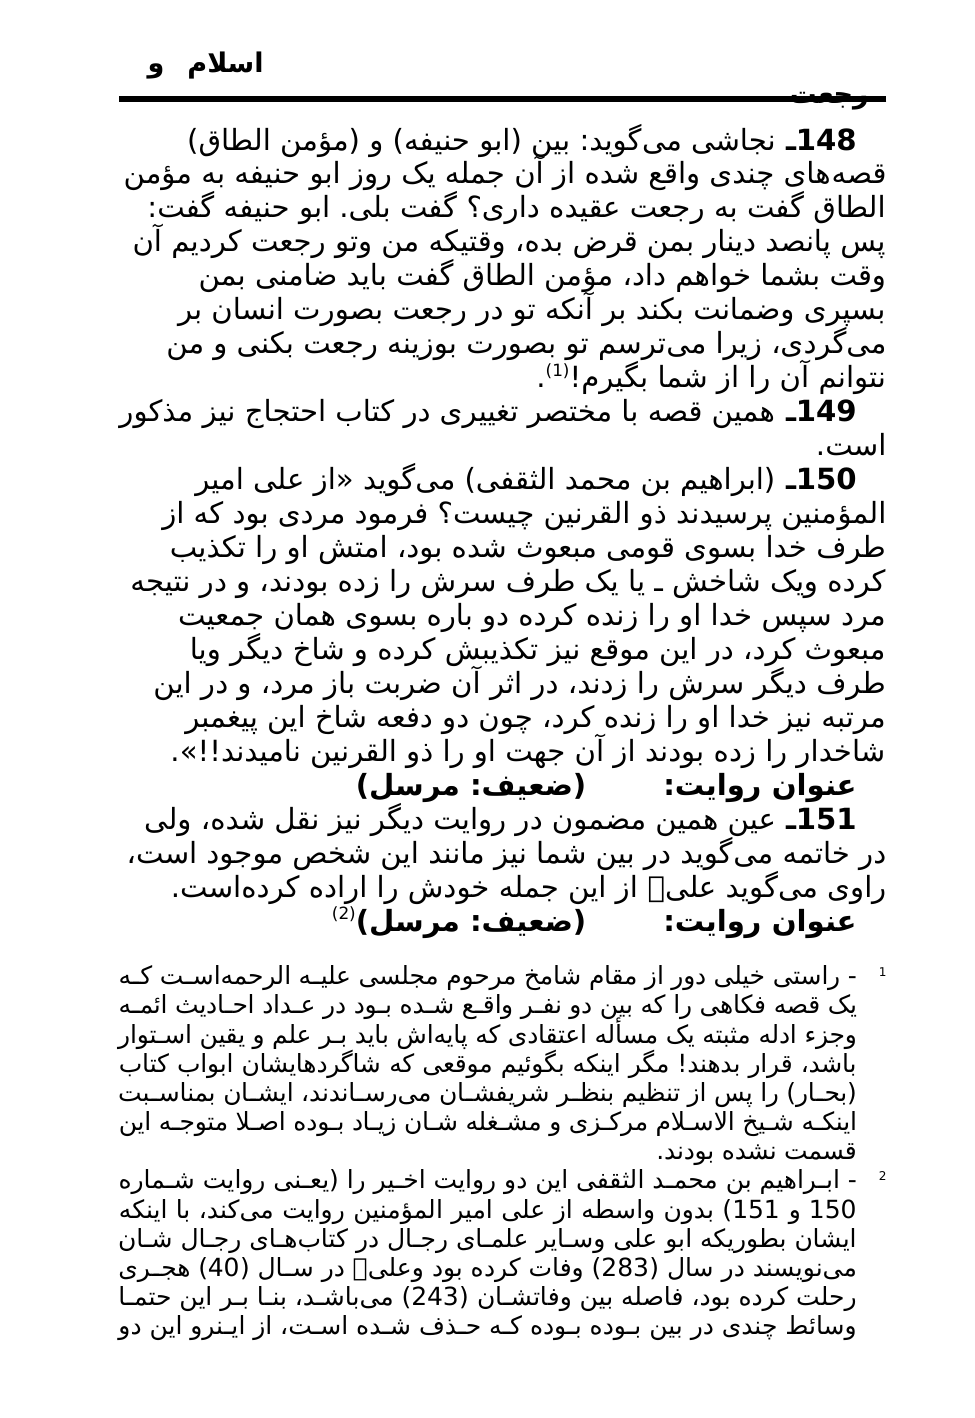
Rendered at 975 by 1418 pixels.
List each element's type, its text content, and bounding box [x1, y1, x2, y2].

text 148ـ نجاشی می‌گوید: بین (ابو حنیفه) و (مؤمن الطاق) قصه‌های چندی واقع شده از آن جمله یک روز ابو حنیفه به مؤمن الطاق گفت به رجعت عقیده داری؟ گفت بلی. ابو حنیفه گفت: پس پانصد دینار بمن قرض بده، وقتیكه من وتو رجعت كردیم آن وقت بشما خواهم داد، مؤمن الطاق گفت باید ضامنی بمن بسپری وضمانت بكند بر آنكه تو در رجعت بصورت انسان بر می‌گردی، زیرا می‌ترسم تو بصورت بوزینه رجعت بكنی و من نتوانم آن را از شما بگیرم!(). [118, 123, 886, 394]
text عنوان روایت: (ضعیف: مرسل) [118, 768, 886, 802]
text عنوان روایت: (ضعیف: مرسل)() [118, 904, 886, 938]
text 150ـ (ابراهیم بن محمد الثقفی) می‌گوید «از علی امیر المؤمنین پرسیدند ذو القرنین چیست؟ فرمود مردی بود كه از طرف خدا بسوی قومی مبعوث شده بود، امتش او را تكذیب كرده ویک شاخش ـ یا یک طرف سرش را زده بودند، و در نتیجه مرد سپس خدا او را زنده كرده دو باره بسوی همان جمعیت مبعوث كرد، در این موقع نیز تكذیبش كرده و شاخ دیگر ویا طرف دیگر سرش را زدند، در اثر آن ضربت باز مرد، و در این مرتبه نیز خدا او را زنده كرد، چون دو دفعه شاخ این پیغمبر شاخدار را زده بودند از آن جهت او را ذو القرنین نامیدند!!». [118, 462, 886, 768]
text 151ـ عین همین مضمون در روایت دیگر نیز نقل شده، ولی در خاتمه می‌گوید در بین شما نیز مانند این شخص موجود است، راوی می‌گوید علی از این جمله خودش را اراده كرده‌است. [118, 802, 886, 904]
text 149ـ همین قصه با مختصر تغییری در كتاب احتجاج نیز مذكور است. [118, 394, 886, 462]
